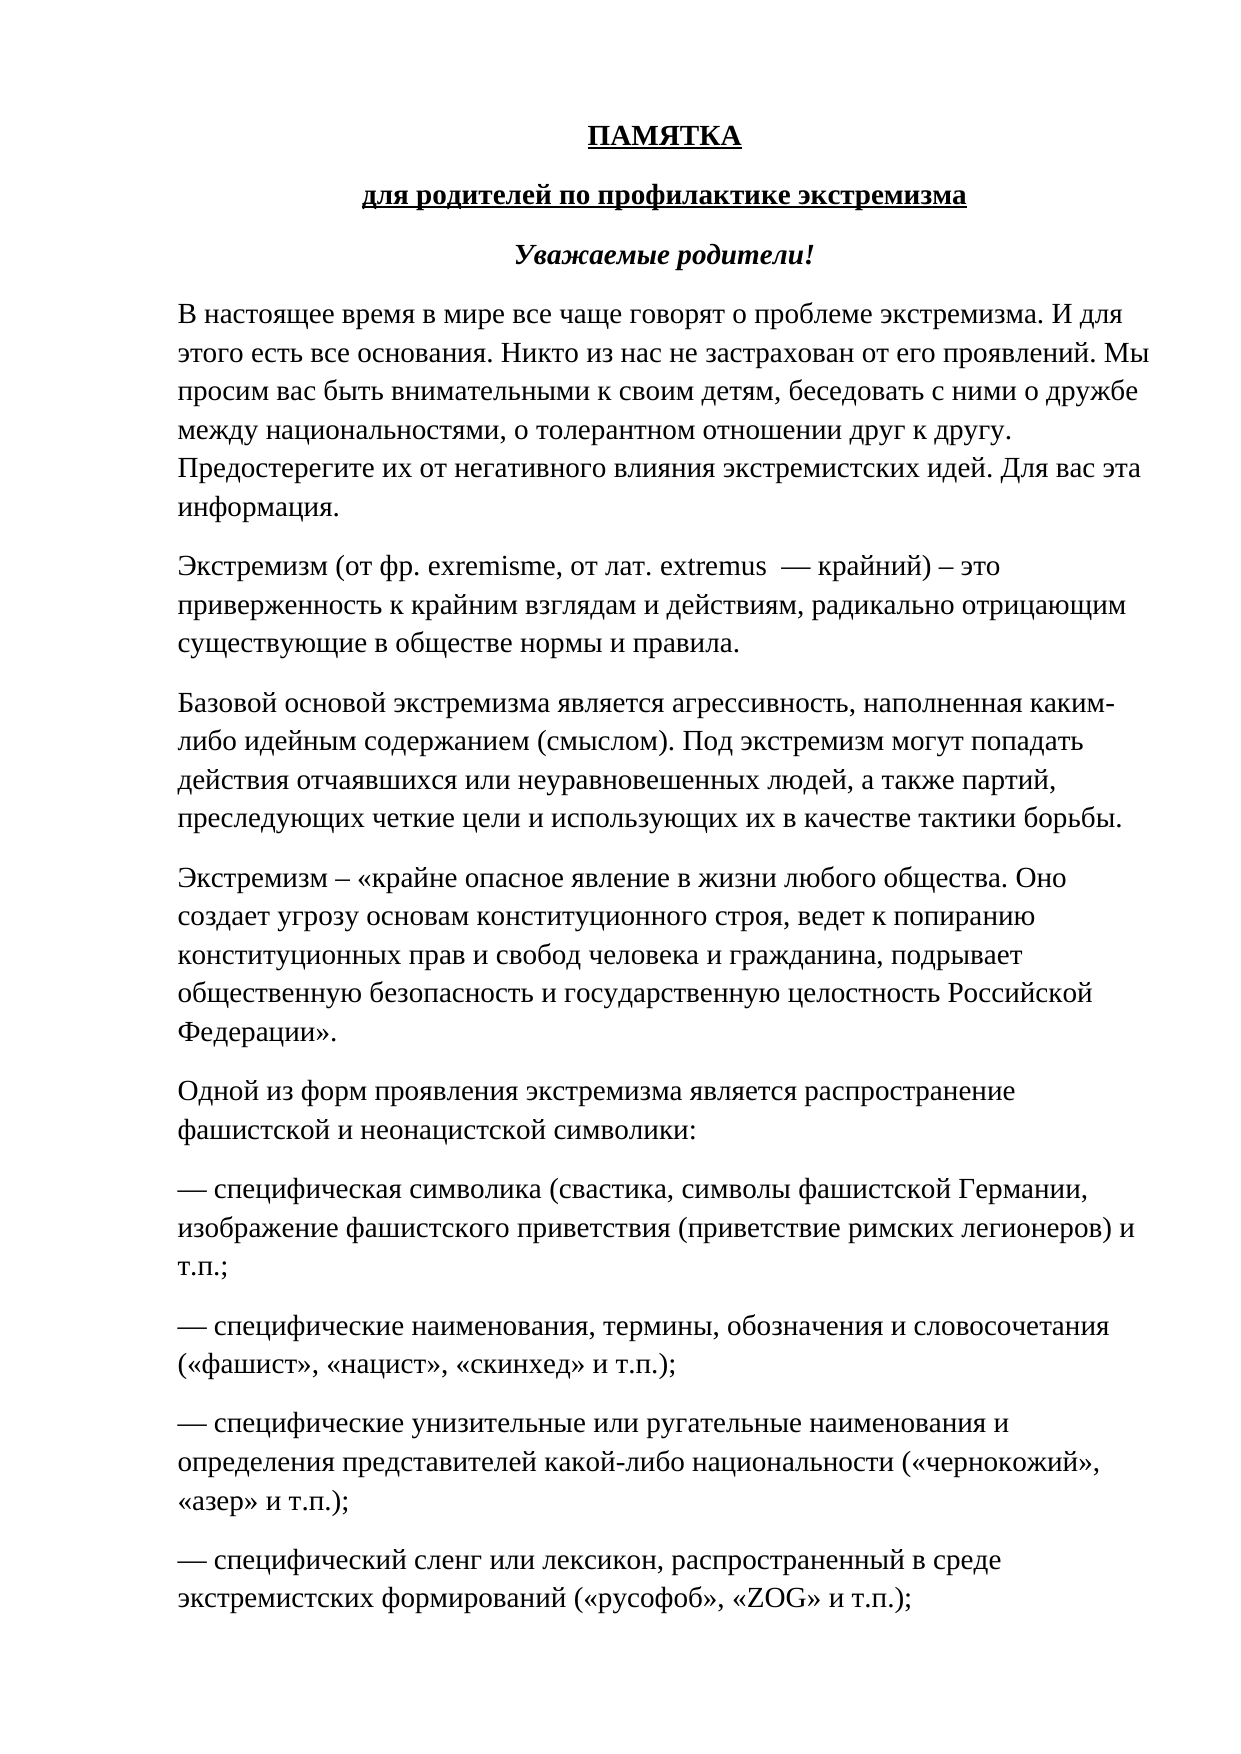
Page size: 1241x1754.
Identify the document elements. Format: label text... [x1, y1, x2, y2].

text Экстремизм (от фр. exremisme, от лат. extremus — крайний) – это приверженность к крайним взглядам и действиям, радикально отрицающим существующие в обществе нормы и правила. [177, 548, 1152, 659]
text — специфические наименования, термины, обозначения и словосочетания («фашист», «нацист», «скинхед» и т.п.); [177, 1308, 1152, 1380]
text Экстремизм – «крайне опасное явление в жизни любого общества. Оно создает угрозу основам конституционного строя, ведет к попиранию конституционных прав и свобод человека и гражданина, подрывает общественную безопасность и государственную целостность Российской Федерации». [177, 860, 1152, 1047]
text В настоящее время в мире все чаще говорят о проблеме экстремизма. И для этого есть все основания. Никто из нас не застрахован от его проявлений. Мы просим вас быть внимательными к своим детям, беседовать с ними о дружбе между национальностями, о толерантном отношении друг к другу. Предостерегите их от негативного влияния экстремистских идей. Для вас эта информация. [177, 296, 1152, 522]
text — специфическая символика (свастика, символы фашистской Германии, изображение фашистского приветствия (приветствие римских легионеров) и т.п.; [177, 1171, 1152, 1282]
text ПАМЯТКА [177, 118, 1152, 152]
text — специфические унизительные или ругательные наименования и определения представителей какой-либо национальности («чернокожий», «азер» и т.п.); [177, 1406, 1152, 1516]
text — специфический сленг или лексикон, распространенный в среде экстремистских формирований («русофоб», «ZOG» и т.п.); [177, 1542, 1152, 1614]
text Уважаемые родители! [177, 237, 1152, 270]
text Базовой основой экстремизма является агрессивность, наполненная каким-либо идейным содержанием (смыслом). Под экстремизм могут попадать действия отчаявшихся или неуравновешенных людей, а также партий, преследующих четкие цели и использующих их в качестве тактики борьбы. [177, 685, 1152, 834]
text для родителей по профилактике экстремизма [177, 177, 1152, 211]
text Одной из форм проявления экстремизма является распространение фашистской и неонацистской символики: [177, 1073, 1152, 1145]
